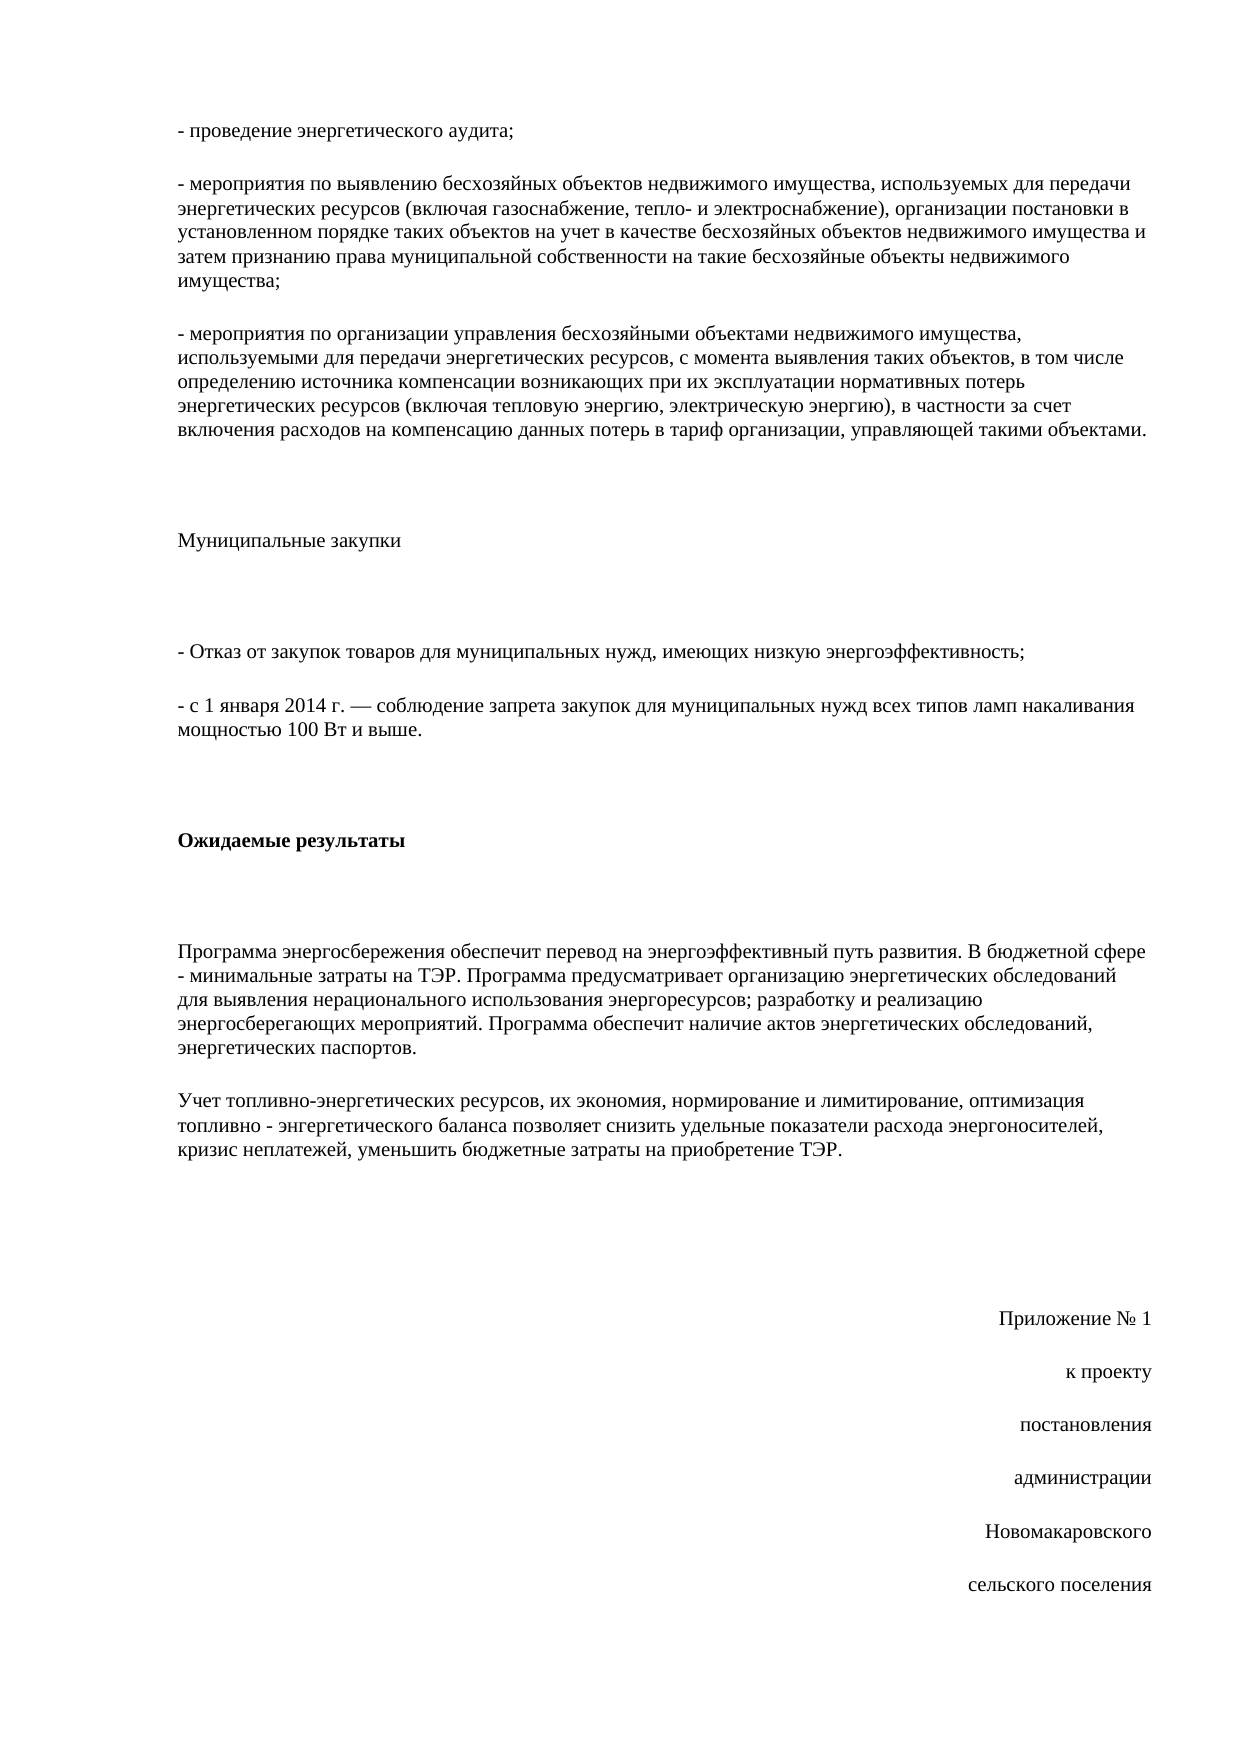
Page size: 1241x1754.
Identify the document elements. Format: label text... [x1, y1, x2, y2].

text Программа энергосбережения обеспечит перевод на энергоэффективный путь развития. В бюджетной сфере - минимальные затраты на ТЭР. Программа предусматривает организацию энергетических обследований для выявления нерационального использования энергоресурсов; разработку и реализацию энергосберегающих мероприятий. Программа обеспечит наличие актов энергетических обследований, энергетических паспортов. [177, 939, 1152, 1059]
text Новомакаровского [177, 1518, 1152, 1543]
text постановления [177, 1412, 1152, 1436]
text - Отказ от закупок товаров для муниципальных нужд, имеющих низкую энергоэффективность; [177, 639, 1152, 663]
text - мероприятия по выявлению бесхозяйных объектов недвижимого имущества, используемых для передачи энергетических ресурсов (включая газоснабжение, тепло- и электроснабжение), организации постановки в установленном порядке таких объектов на учет в качестве бесхозяйных объектов недвижимого имущества и затем признанию права муниципальной собственности на такие бесхозяйные объекты недвижимого имущества; [177, 171, 1152, 292]
text Муниципальные закупки [177, 528, 1152, 552]
text Учет топливно-энергетических ресурсов, их экономия, нормирование и лимитирование, оптимизация топливно - энгергетического баланса позволяет снизить удельные показатели расхода энергоносителей, кризис неплатежей, уменьшить бюджетные затраты на приобретение ТЭР. [177, 1088, 1152, 1161]
text Приложение № 1 [177, 1306, 1152, 1330]
text - проведение энергетического аудита; [177, 118, 1152, 142]
text Ожидаемые результаты [177, 828, 1152, 852]
text к проекту [177, 1359, 1152, 1383]
text - мероприятия по организации управления бесхозяйными объектами недвижимого имущества, используемыми для передачи энергетических ресурсов, с момента выявления таких объектов, в том числе определению источника компенсации возникающих при их эксплуатации нормативных потерь энергетических ресурсов (включая тепловую энергию, электрическую энергию), в частности за счет включения расходов на компенсацию данных потерь в тариф организации, управляющей такими объектами. [177, 321, 1152, 441]
text администрации [177, 1465, 1152, 1489]
text сельского поселения [177, 1572, 1152, 1596]
text - с 1 января 2014 г. — соблюдение запрета закупок для муниципальных нужд всех типов ламп накаливания мощностью 100 Вт и выше. [177, 693, 1152, 741]
